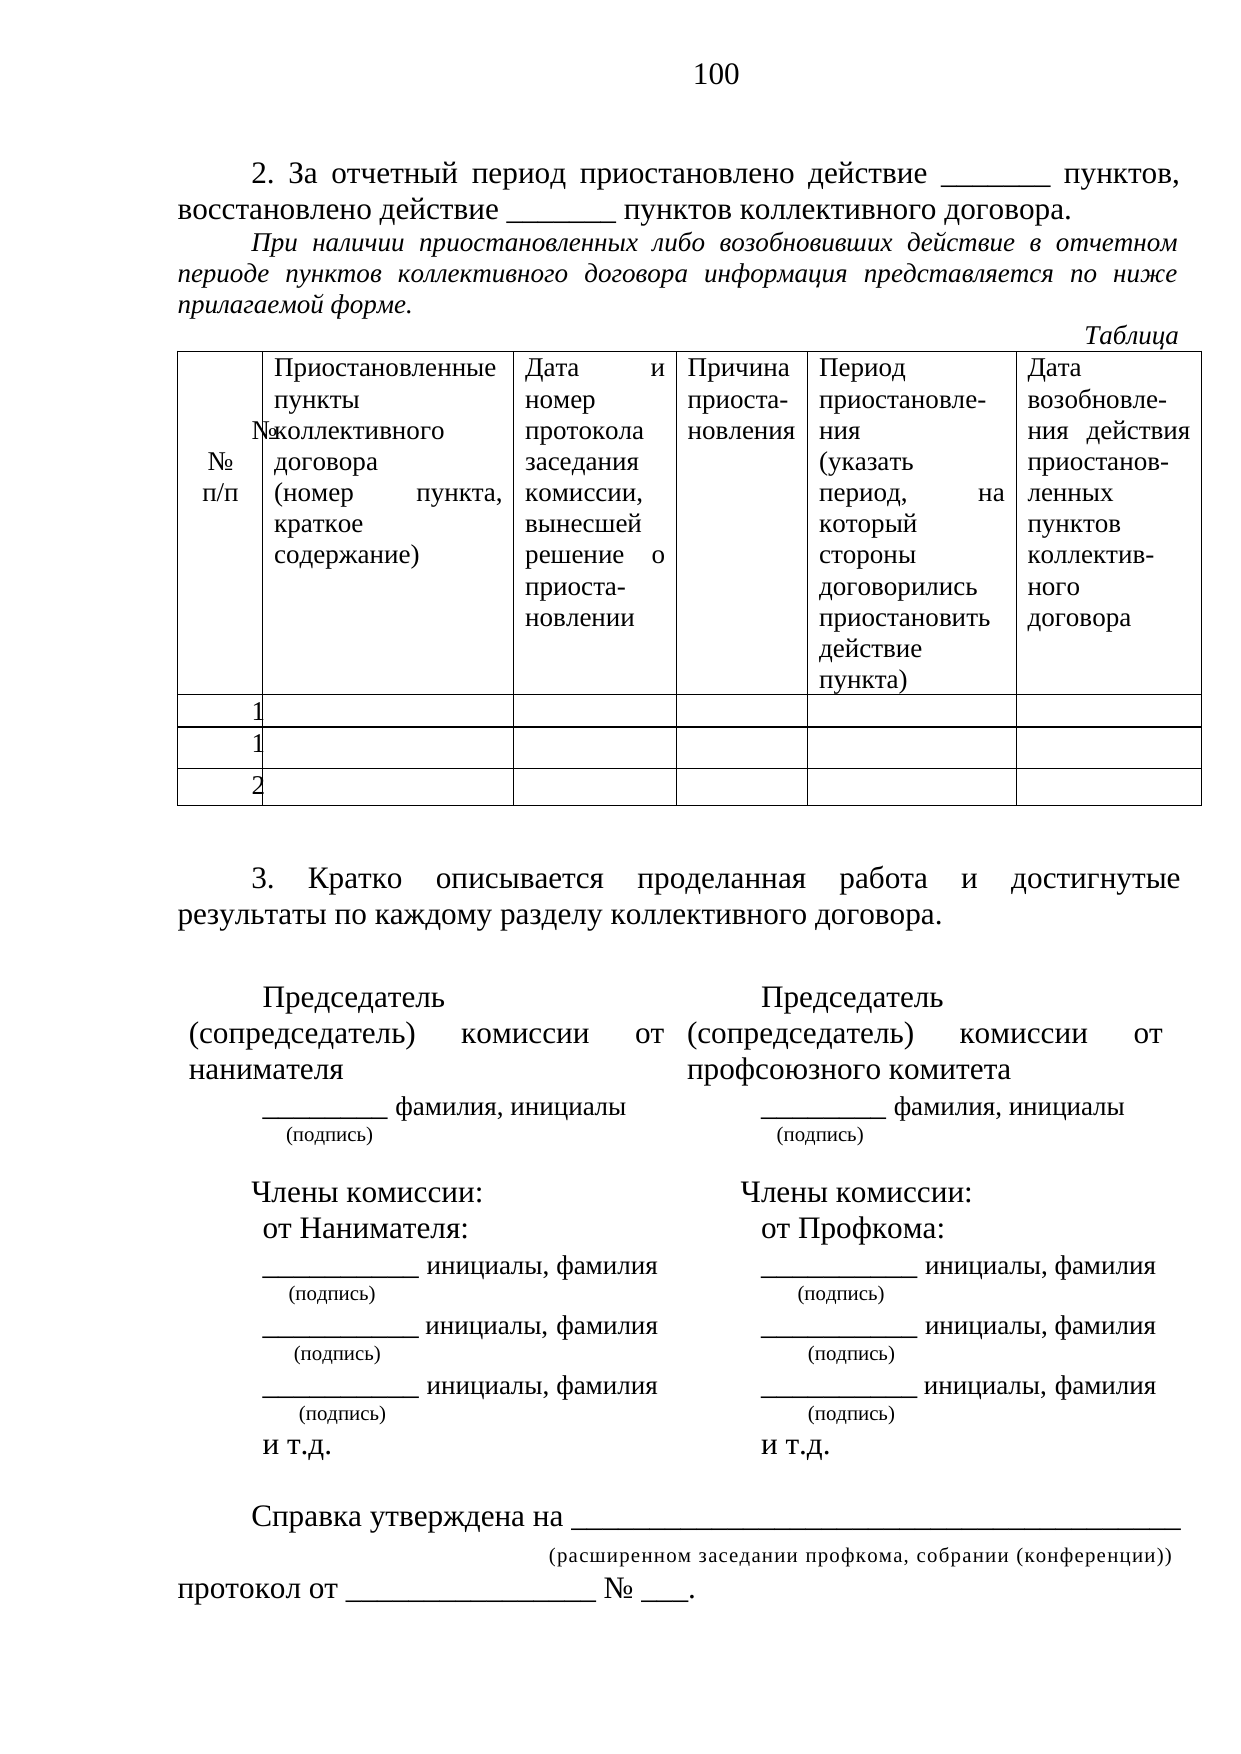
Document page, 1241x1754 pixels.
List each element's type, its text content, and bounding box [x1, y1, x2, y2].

table_cell [677, 695, 807, 726]
text Члены комиссии: Члены комиссии: [177, 1173, 1181, 1209]
table_cell [677, 728, 807, 768]
table_header №№ п/п [178, 352, 262, 694]
table_cell 2 [178, 769, 262, 805]
table_header Председатель (сопредседатель) комиссии от нанимателя ________ фамилия, инициалы (подпись) [177, 979, 676, 1146]
table_header Период приостановле-ния (указать период, на который стороны договорились приостановить действие пункта) [808, 352, 1016, 694]
table_cell [808, 769, 1016, 805]
table_cell [514, 769, 676, 805]
table_cell [514, 728, 676, 768]
text Таблица [177, 319, 1181, 351]
table_header от Нанимателя: __________ инициалы, фамилия (подпись) __________ инициалы, фамилия (подпись) __________ инициалы, фамилия (подпись) и т.д. [177, 1209, 676, 1461]
table_cell [1017, 728, 1201, 768]
text 3. Кратко описывается проделанная работа и достигнутые результаты по каждому разделу коллективного договора. [177, 859, 1181, 931]
table_cell [808, 695, 1016, 726]
table_header Причина приоста-новления [677, 352, 807, 694]
table_header от Профкома: __________ инициалы, фамилия (подпись) __________ инициалы, фамилия (подпись) __________ инициалы, фамилия (подпись) и т.д. [676, 1209, 1174, 1461]
table_cell [808, 728, 1016, 768]
table_header Дата и номер протокола заседания комиссии, вынесшей решение о приоста-новлении [514, 352, 676, 694]
table_cell [1017, 695, 1201, 726]
table_cell [1017, 769, 1201, 805]
table_cell [263, 769, 513, 805]
text (расширенном заседании профкома, собрании (конференции)) [177, 1533, 1181, 1569]
table_cell [263, 695, 513, 726]
table_header Приостановленные пункты коллективного договора (номер пункта, краткое содержание) [263, 352, 513, 694]
text Справка утверждена на _______________________________________ [177, 1497, 1181, 1533]
text 2. За отчетный период приостановлено действие _______ пунктов, восстановлено действие _______ пунктов коллективного договора. [177, 154, 1181, 226]
table_cell [677, 769, 807, 805]
table_cell 1 [178, 728, 262, 768]
table_cell [263, 728, 513, 768]
table_header Дата возобновле-ния действия приостанов-ленных пунктов коллектив-ного договора [1017, 352, 1201, 694]
table_header Председатель (сопредседатель) комиссии от профсоюзного комитета ________ фамилия, инициалы (подпись) [676, 979, 1174, 1146]
table_cell [514, 695, 676, 726]
text протокол от ________________ № ___. [177, 1569, 1181, 1605]
text При наличии приостановленных либо возобновивших действие в отчетном периоде пунктов коллективного договора информация представляется по ниже прилагаемой форме. [177, 226, 1181, 319]
table_cell 1 [178, 695, 262, 726]
